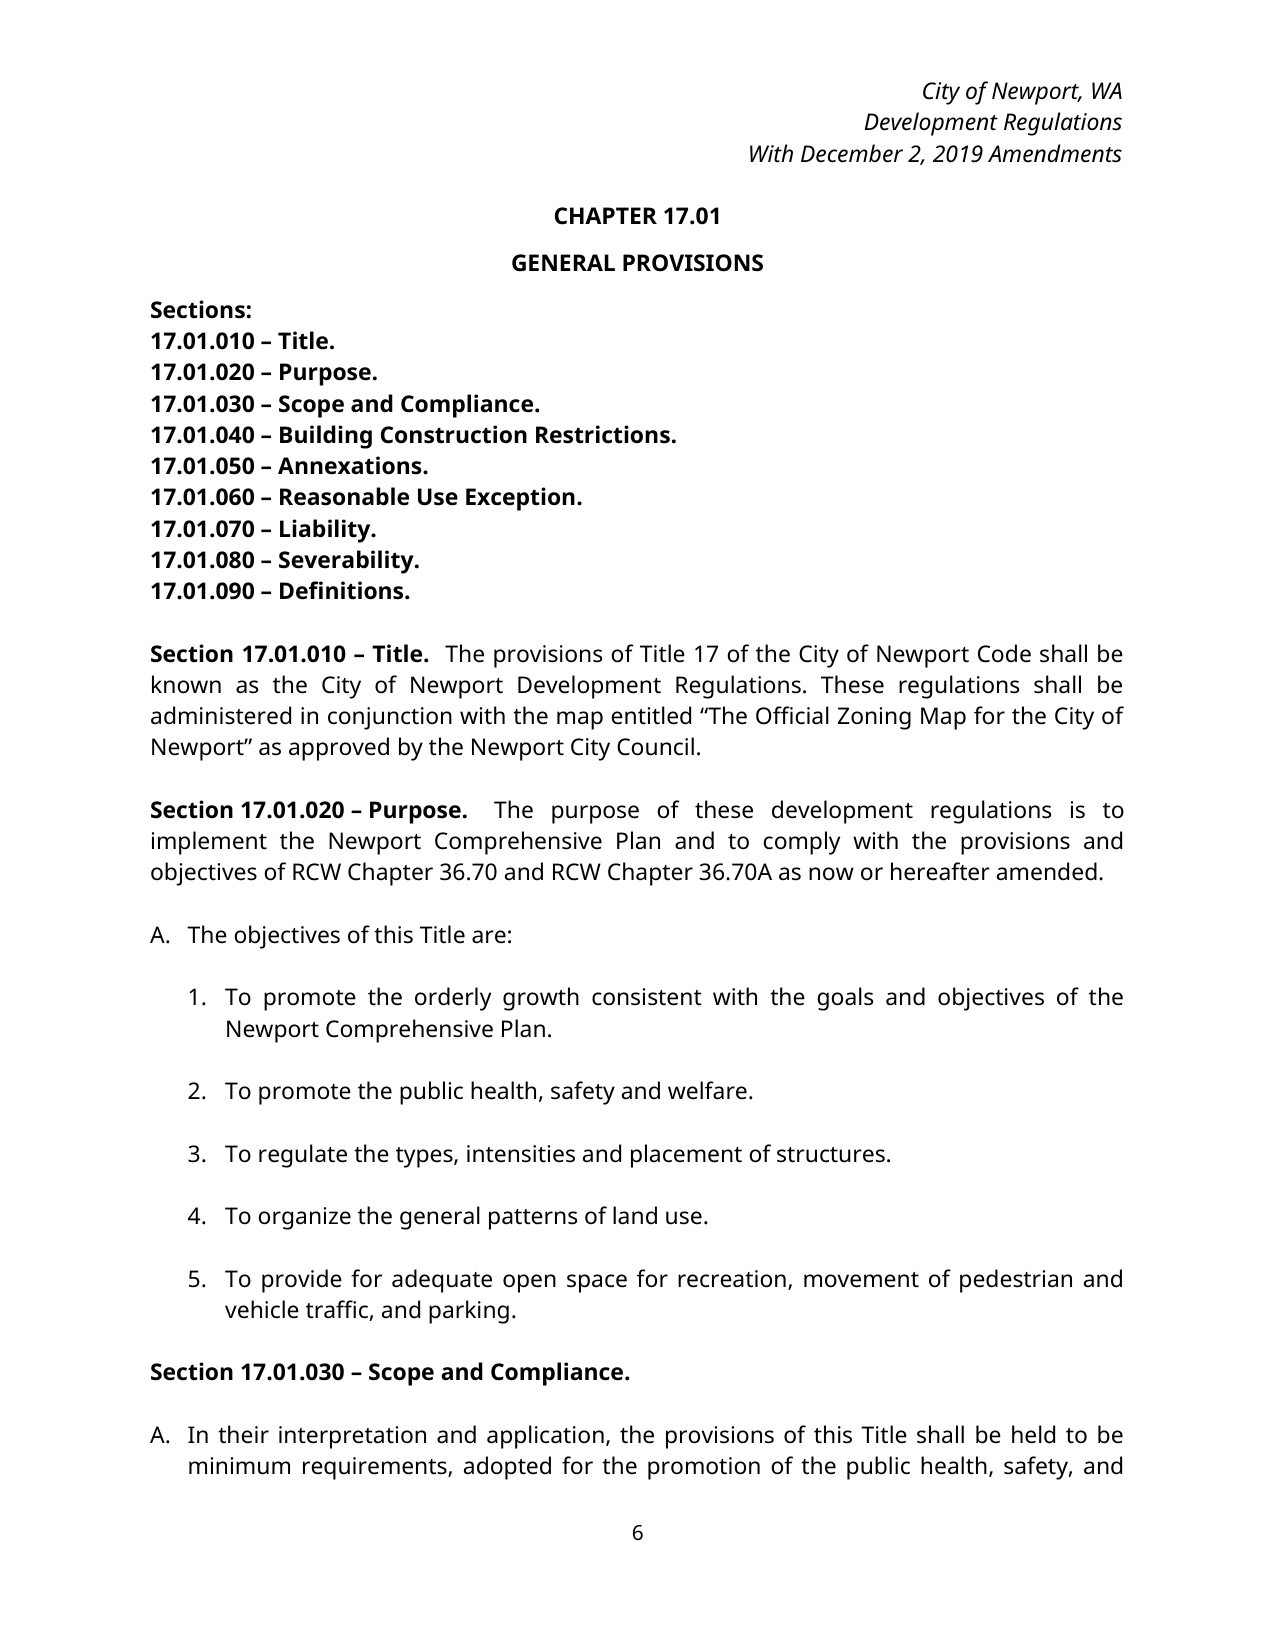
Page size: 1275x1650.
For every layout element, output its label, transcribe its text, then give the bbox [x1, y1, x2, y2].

text Sections: [150, 294, 1125, 325]
text 5. To provide for adequate open space for recreation, movement of pedestrian and vehicle traffic, and parking. [187, 1262, 1125, 1325]
text CHAPTER 17.01 [150, 200, 1125, 231]
text 1. To promote the orderly growth consistent with the goals and objectives of the Newport Comprehensive Plan. [150, 981, 1125, 1044]
text 2. To promote the public health, safety and welfare. [187, 1075, 1125, 1106]
text GENERAL PROVISIONS [150, 247, 1125, 278]
text 17.01.040 – Building Construction Restrictions. [150, 419, 1125, 450]
text Section 17.01.020 – Purpose. The purpose of these development regulations is to implement the Newport Comprehensive Plan and to comply with the provisions and objectives of RCW Chapter 36.70 and RCW Chapter 36.70A as now or hereafter amended. [150, 794, 1125, 887]
text 17.01.010 – Title. [150, 325, 1125, 356]
text 17.01.070 – Liability. [150, 512, 1125, 544]
text 17.01.080 – Severability. [150, 544, 1125, 575]
text 17.01.030 – Scope and Compliance. [150, 387, 1125, 419]
text Section 17.01.030 – Scope and Compliance. [150, 1356, 1125, 1387]
text 17.01.090 – Definitions. [150, 575, 1125, 606]
text A. The objectives of this Title are: [150, 919, 1125, 950]
text 4. To organize the general patterns of land use. [187, 1200, 1125, 1231]
text 17.01.050 – Annexations. [150, 450, 1125, 481]
text 17.01.020 – Purpose. [150, 356, 1125, 387]
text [150, 1419, 1125, 1481]
text 17.01.060 – Reasonable Use Exception. [150, 481, 1125, 512]
text Section 17.01.010 – Title. The provisions of Title 17 of the City of Newport Code shall be known as the City of Newport Development Regulations. These regulations shall be administered in conjunction with the map entitled “The Official Zoning Map for the City of Newport” as approved by the Newport City Council. [150, 637, 1125, 762]
text 3. To regulate the types, intensities and placement of structures. [187, 1137, 1125, 1169]
